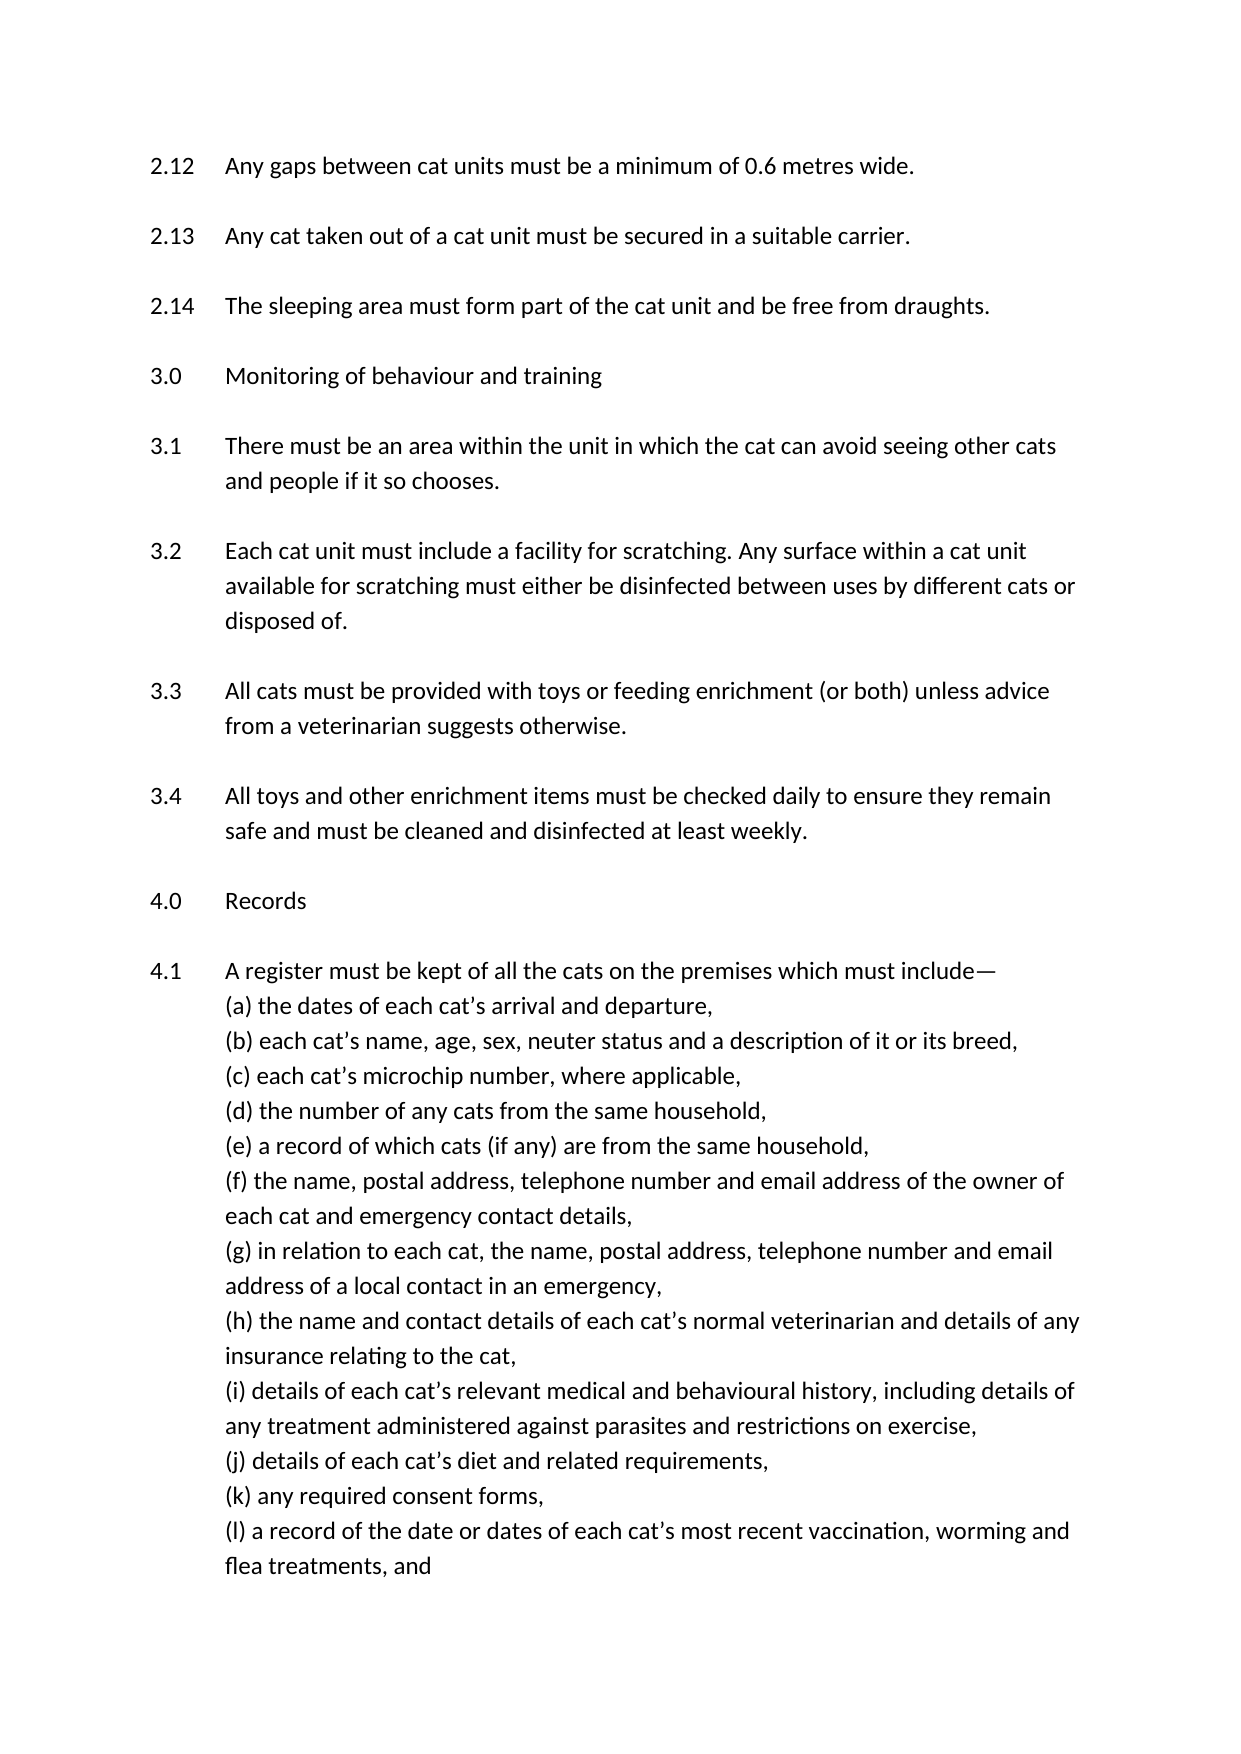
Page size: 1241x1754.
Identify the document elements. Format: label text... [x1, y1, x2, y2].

text 3.4 All toys and other enrichment items must be checked daily to ensure they remain safe and must be cleaned and disinfected at least weekly. [150, 780, 1090, 846]
text 2.12 Any gaps between cat units must be a minimum of 0.6 metres wide. [150, 150, 1090, 181]
text 4.0 Records [150, 885, 1090, 916]
text 2.13 Any cat taken out of a cat unit must be secured in a suitable carrier. [150, 220, 1090, 251]
text (c) each cat’s microchip number, where applicable, [150, 1060, 1090, 1091]
text 3.1 There must be an area within the unit in which the cat can avoid seeing other cats and people if it so chooses. [150, 430, 1090, 496]
text (g) in relation to each cat, the name, postal address, telephone number and email address of a local contact in an emergency, [225, 1235, 1090, 1301]
text (b) each cat’s name, age, sex, neuter status and a description of it or its breed, [150, 1025, 1090, 1056]
text (i) details of each cat’s relevant medical and behavioural history, including details of any treatment administered against parasites and restrictions on exercise, [225, 1375, 1090, 1441]
text 3.0 Monitoring of behaviour and training [150, 360, 1090, 391]
text (j) details of each cat’s diet and related requirements, [150, 1445, 1090, 1476]
text (f) the name, postal address, telephone number and email address of the owner of each cat and emergency contact details, [225, 1165, 1090, 1231]
text 3.2 Each cat unit must include a facility for scratching. Any surface within a cat unit available for scratching must either be disinfected between uses by different cats or disposed of. [150, 535, 1090, 636]
text 2.14 The sleeping area must form part of the cat unit and be free from draughts. [150, 290, 1090, 321]
text (l) a record of the date or dates of each cat’s most recent vaccination, worming and flea treatments, and [225, 1515, 1090, 1581]
text (k) any required consent forms, [150, 1480, 1090, 1511]
text (h) the name and contact details of each cat’s normal veterinarian and details of any insurance relating to the cat, [225, 1305, 1090, 1371]
text 3.3 All cats must be provided with toys or feeding enrichment (or both) unless advice from a veterinarian suggests otherwise. [150, 675, 1090, 741]
text (a) the dates of each cat’s arrival and departure, [150, 990, 1090, 1021]
text 4.1 A register must be kept of all the cats on the premises which must include— [150, 955, 1090, 986]
text (e) a record of which cats (if any) are from the same household, [150, 1130, 1090, 1161]
text (d) the number of any cats from the same household, [150, 1095, 1090, 1126]
